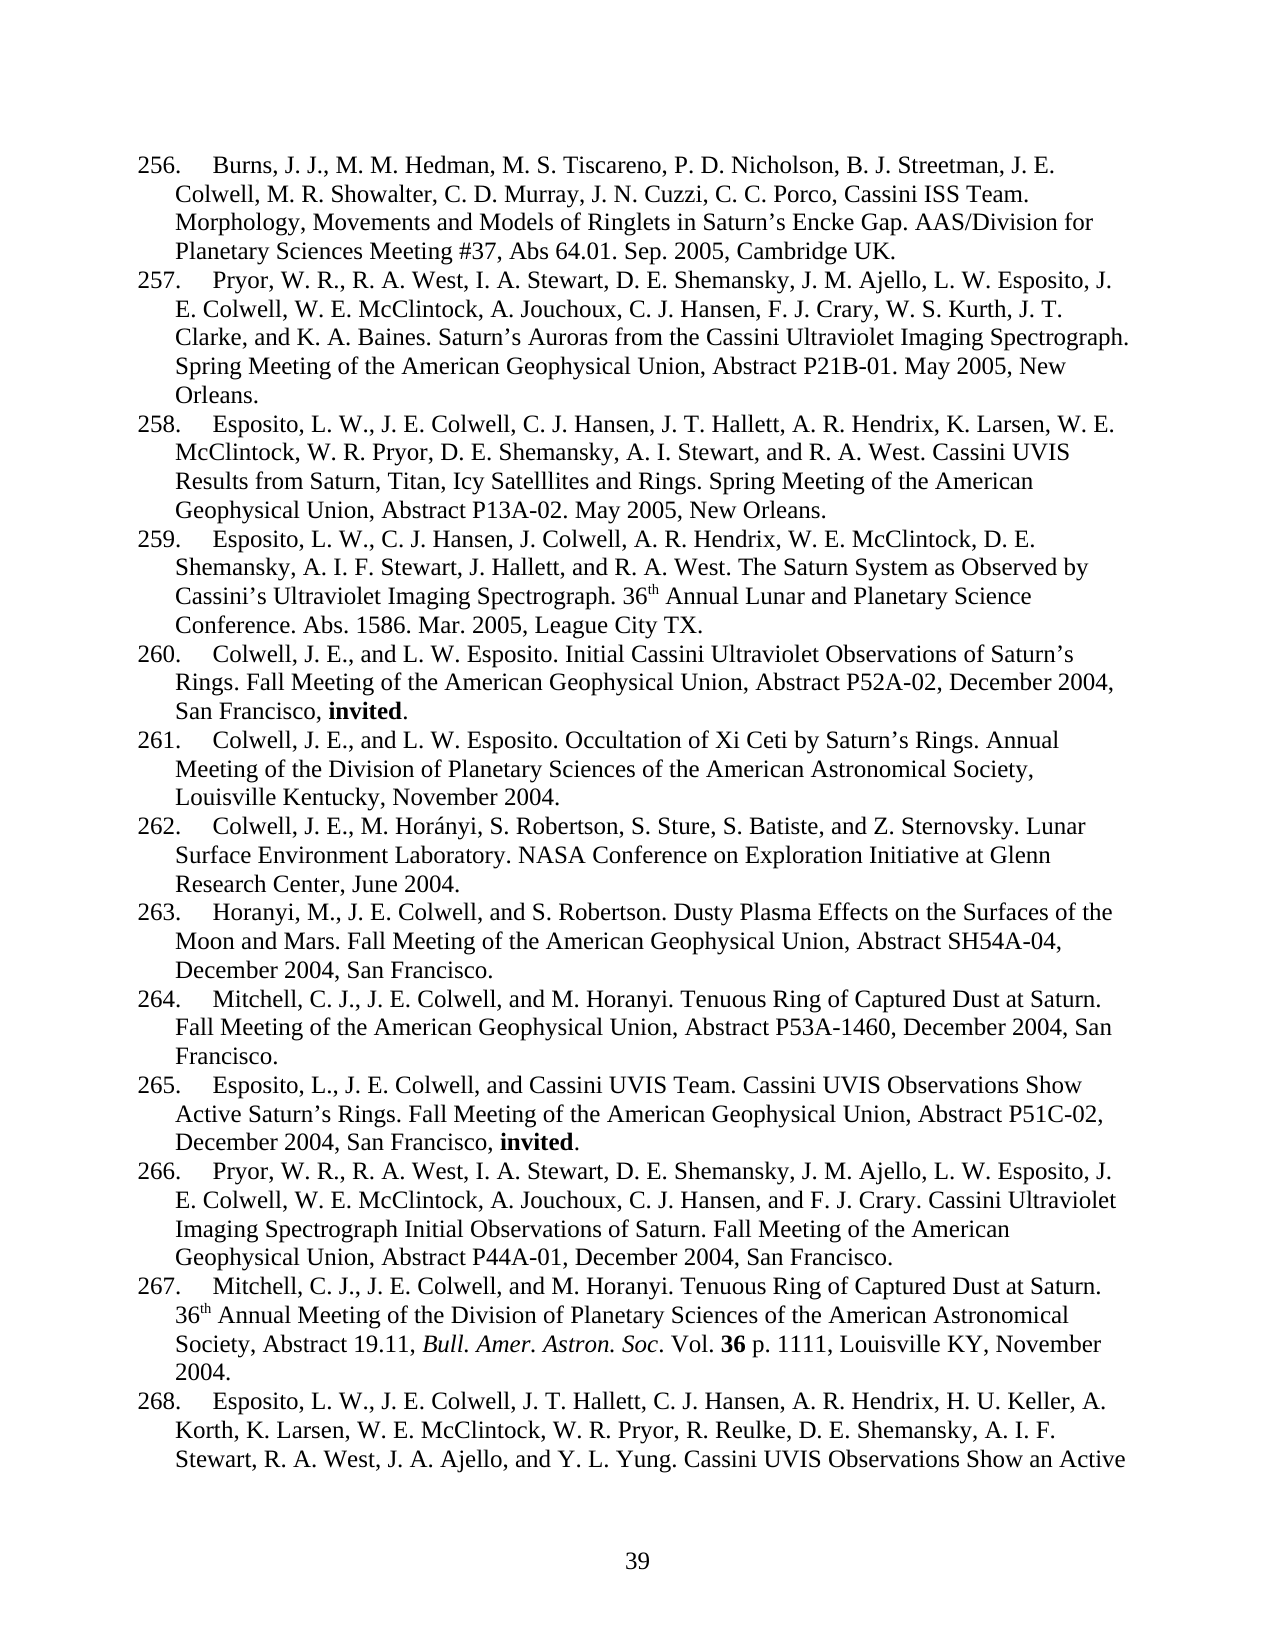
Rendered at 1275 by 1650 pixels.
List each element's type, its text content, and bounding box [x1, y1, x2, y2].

list Mitchell, C. J., J. E. Colwell, and M. Horanyi. Tenuous Ring of Captured Dust at Saturn. 36th Annual Meeting of the Division of Planetary Sciences of the American Astronomical Society, Abstract 19.11, Bull. Amer. Astron. Soc. Vol. 36 p. 1111, Louisville KY, November 2004. [137, 1271, 1138, 1386]
list Colwell, J. E., and L. W. Esposito. Occultation of Xi Ceti by Saturn’s Rings. Annual Meeting of the Division of Planetary Sciences of the American Astronomical Society, Louisville Kentucky, November 2004. [137, 725, 1138, 811]
list Esposito, L., J. E. Colwell, and Cassini UVIS Team. Cassini UVIS Observations Show Active Saturn’s Rings. Fall Meeting of the American Geophysical Union, Abstract P51C-02, December 2004, San Francisco, invited. [137, 1070, 1138, 1156]
list Horanyi, M., J. E. Colwell, and S. Robertson. Dusty Plasma Effects on the Surfaces of the Moon and Mars. Fall Meeting of the American Geophysical Union, Abstract SH54A-04, December 2004, San Francisco. [137, 897, 1138, 984]
list Colwell, J. E., and L. W. Esposito. Initial Cassini Ultraviolet Observations of Saturn’s Rings. Fall Meeting of the American Geophysical Union, Abstract P52A-02, December 2004, San Francisco, invited. [137, 639, 1138, 725]
list Colwell, J. E., M. Horányi, S. Robertson, S. Sture, S. Batiste, and Z. Sternovsky. Lunar Surface Environment Laboratory. NASA Conference on Exploration Initiative at Glenn Research Center, June 2004. [137, 811, 1138, 897]
list Pryor, W. R., R. A. West, I. A. Stewart, D. E. Shemansky, J. M. Ajello, L. W. Esposito, J. E. Colwell, W. E. McClintock, A. Jouchoux, C. J. Hansen, F. J. Crary, W. S. Kurth, J. T. Clarke, and K. A. Baines. Saturn’s Auroras from the Cassini Ultraviolet Imaging Spectrograph. Spring Meeting of the American Geophysical Union, Abstract P21B-01. May 2005, New Orleans. [137, 265, 1138, 409]
list Esposito, L. W., J. E. Colwell, C. J. Hansen, J. T. Hallett, A. R. Hendrix, K. Larsen, W. E. McClintock, W. R. Pryor, D. E. Shemansky, A. I. Stewart, and R. A. West. Cassini UVIS Results from Saturn, Titan, Icy Satelllites and Rings. Spring Meeting of the American Geophysical Union, Abstract P13A-02. May 2005, New Orleans. [137, 409, 1138, 524]
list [137, 1386, 1138, 1472]
list Pryor, W. R., R. A. West, I. A. Stewart, D. E. Shemansky, J. M. Ajello, L. W. Esposito, J. E. Colwell, W. E. McClintock, A. Jouchoux, C. J. Hansen, and F. J. Crary. Cassini Ultraviolet Imaging Spectrograph Initial Observations of Saturn. Fall Meeting of the American Geophysical Union, Abstract P44A-01, December 2004, San Francisco. [137, 1156, 1138, 1271]
list Burns, J. J., M. M. Hedman, M. S. Tiscareno, P. D. Nicholson, B. J. Streetman, J. E. Colwell, M. R. Showalter, C. D. Murray, J. N. Cuzzi, C. C. Porco, Cassini ISS Team. Morphology, Movements and Models of Ringlets in Saturn’s Encke Gap. AAS/Division for Planetary Sciences Meeting #37, Abs 64.01. Sep. 2005, Cambridge UK. [137, 150, 1138, 265]
list Esposito, L. W., C. J. Hansen, J. Colwell, A. R. Hendrix, W. E. McClintock, D. E. Shemansky, A. I. F. Stewart, J. Hallett, and R. A. West. The Saturn System as Observed by Cassini’s Ultraviolet Imaging Spectrograph. 36th Annual Lunar and Planetary Science Conference. Abs. 1586. Mar. 2005, League City TX. [137, 524, 1138, 639]
list Mitchell, C. J., J. E. Colwell, and M. Horanyi. Tenuous Ring of Captured Dust at Saturn. Fall Meeting of the American Geophysical Union, Abstract P53A-1460, December 2004, San Francisco. [137, 984, 1138, 1070]
